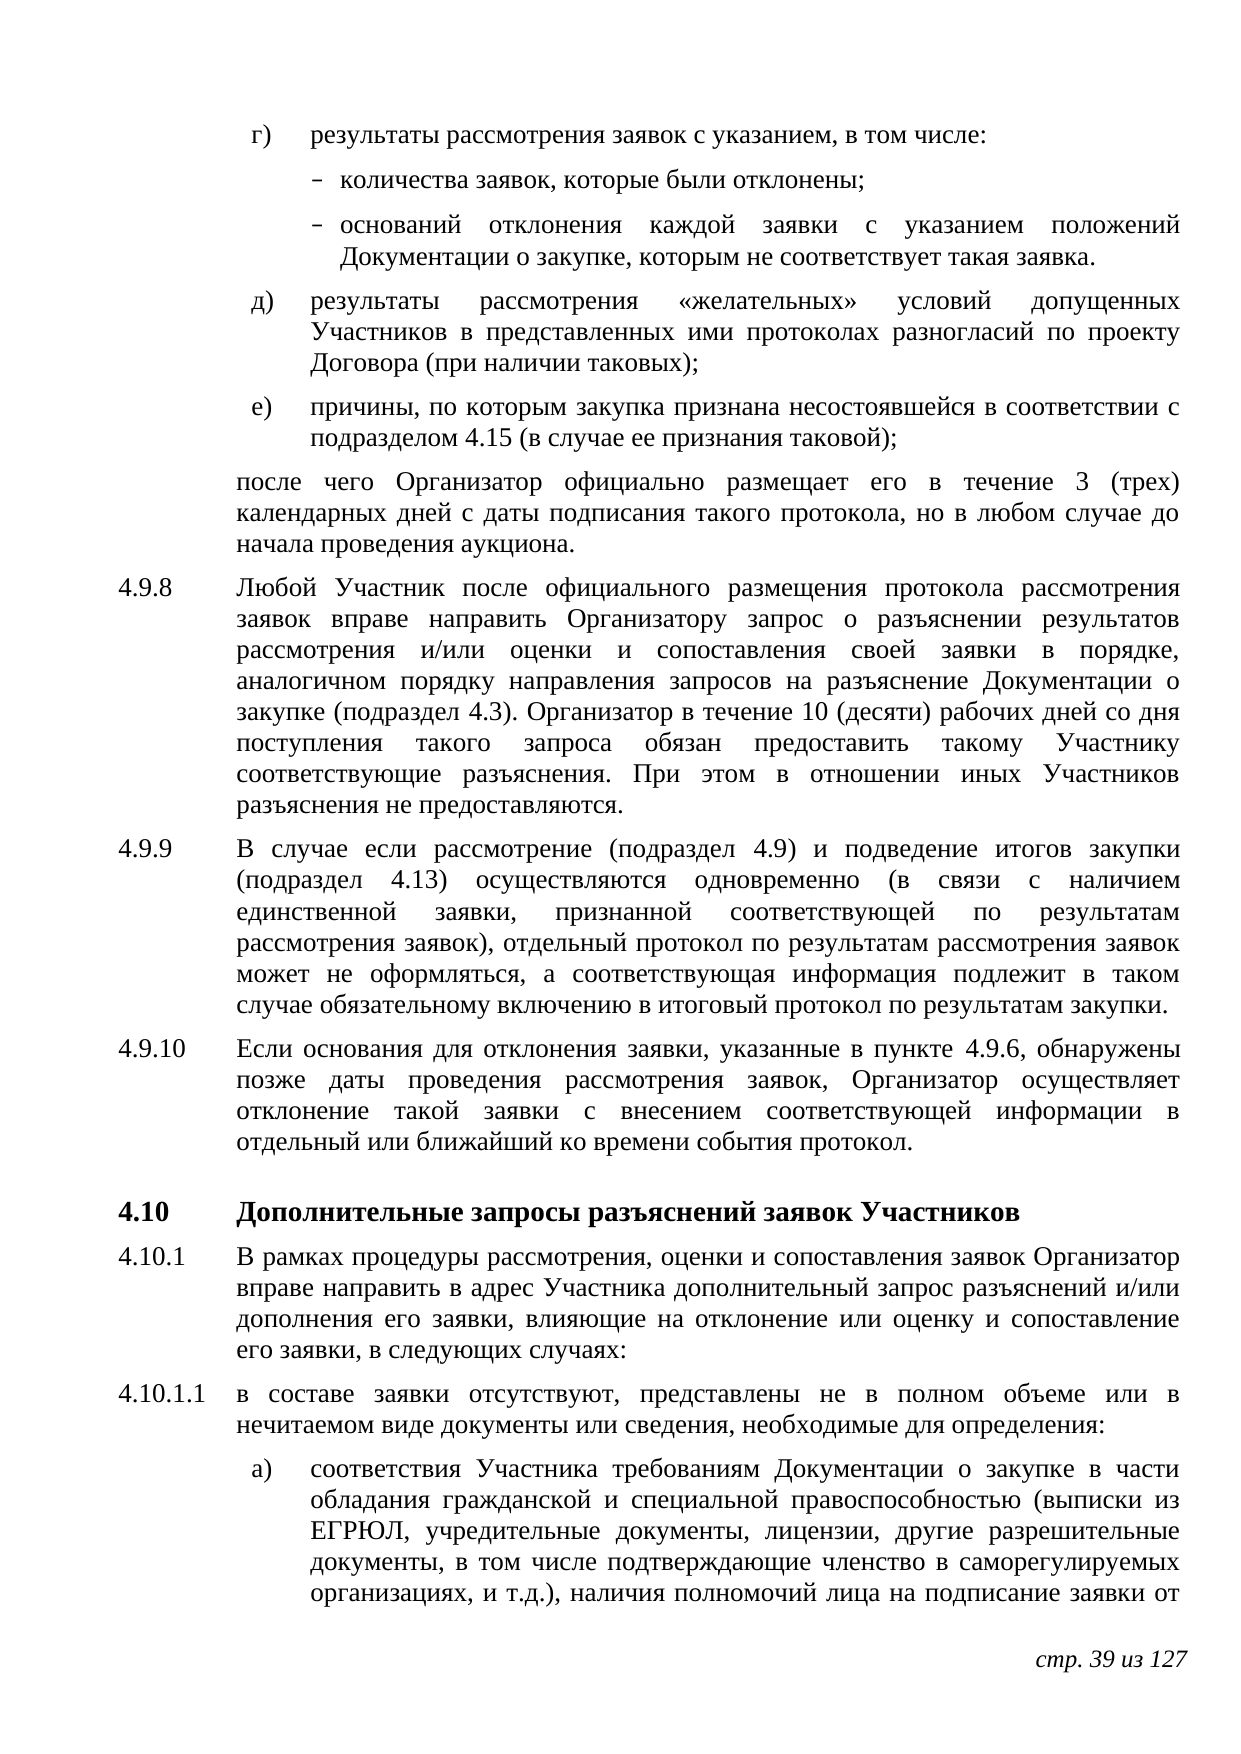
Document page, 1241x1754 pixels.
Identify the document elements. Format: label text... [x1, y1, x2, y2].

list после чего Организатор официально размещает его в течение 3 (трех) календарных дней с даты подписания такого протокола, но в любом случае до начала проведения аукциона. [236, 465, 1181, 558]
list количества заявок, которые были отклонены; [310, 162, 1181, 195]
text Если основания для отклонения заявки, указанные в пункте 4.9.6, обнаружены позже даты проведения рассмотрения заявок, Организатор осуществляет отклонение такой заявки с внесением соответствующей информации в отдельный или ближайший ко времени события протокол. [118, 1032, 1181, 1156]
text результаты рассмотрения заявок с указанием, в том числе: [251, 118, 1181, 149]
list в составе заявки отсутствуют, представлены не в полном объеме или в нечитаемом виде документы или сведения, необходимые для определения: [118, 1377, 1181, 1439]
text В случае если рассмотрение (подраздел 4.9) и подведение итогов закупки (подраздел 4.13) осуществляются одновременно (в связи с наличием единственной заявки, признанной соответствующей по результатам рассмотрения заявок), отдельный протокол по результатам рассмотрения заявок может не оформляться, а соответствующая информация подлежит в таком случае обязательному включению в итоговый протокол по результатам закупки. [118, 832, 1181, 1019]
text Любой Участник после официального размещения протокола рассмотрения заявок вправе направить Организатору запрос о разъяснении результатов рассмотрения и/или оценки и сопоставления своей заявки в порядке, аналогичном порядку направления запросов на разъяснение Документации о закупке (подраздел 4.3). Организатор в течение 10 (десяти) рабочих дней со дня поступления такого запроса обязан предоставить такому Участнику соответствующие разъяснения. При этом в отношении иных Участников разъяснения не предоставляются. [118, 571, 1181, 820]
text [251, 1452, 1181, 1607]
text результаты рассмотрения «желательных» условий допущенных Участников в представленных ими протоколах разногласий по проекту Договора (при наличии таковых); [251, 284, 1181, 377]
list оснований отклонения каждой заявки с указанием положений Документации о закупке, которым не соответствует такая заявка. [310, 207, 1181, 271]
subtitle Дополнительные запросы разъяснений заявок Участников [118, 1194, 1181, 1227]
text причины, по которым закупка признана несостоявшейся в соответствии с подразделом 4.15 (в случае ее признания таковой); [251, 390, 1181, 452]
text В рамках процедуры рассмотрения, оценки и сопоставления заявок Организатор вправе направить в адрес Участника дополнительный запрос разъяснений и/или дополнения его заявки, влияющие на отклонение или оценку и сопоставление его заявки, в следующих случаях: [118, 1240, 1181, 1364]
